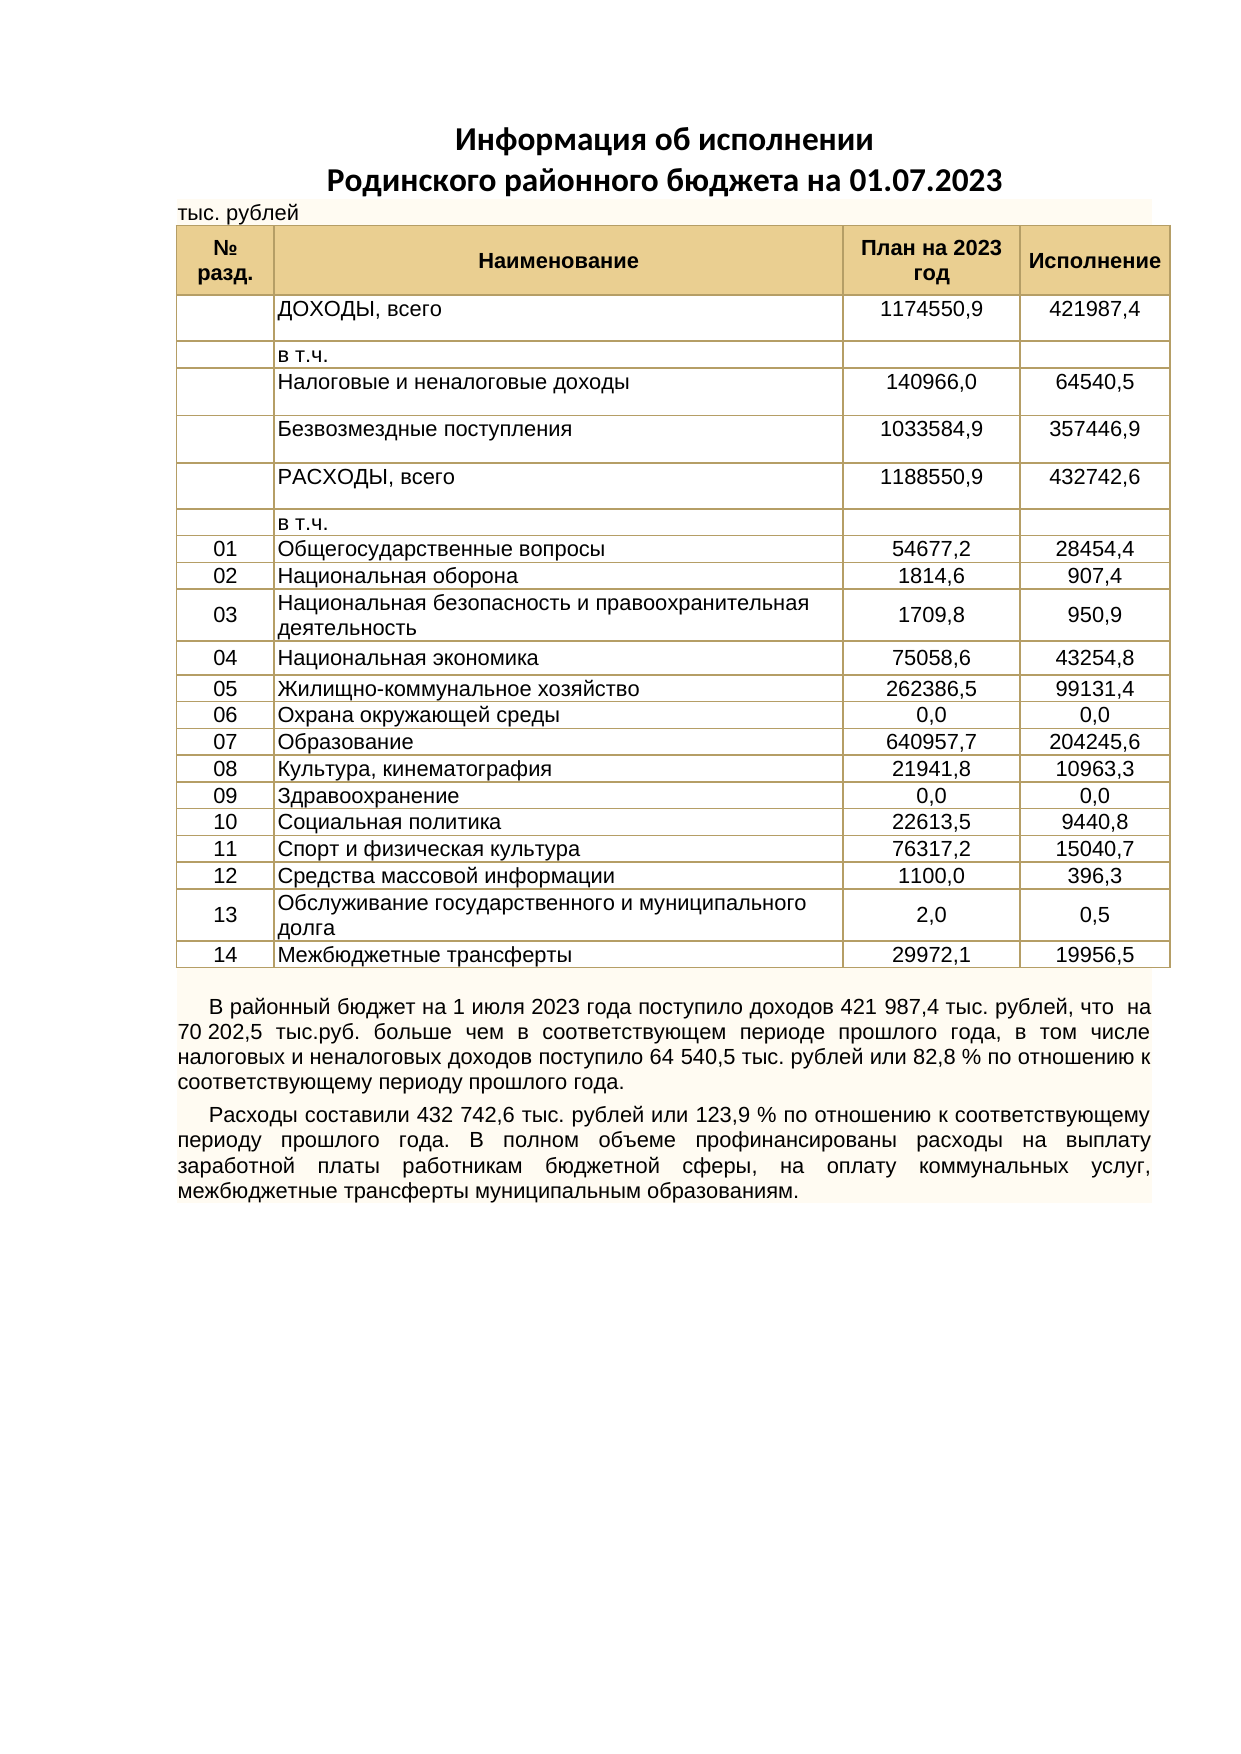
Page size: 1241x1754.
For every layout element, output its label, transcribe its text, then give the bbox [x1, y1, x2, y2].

table_cell 950,9 [1021, 590, 1169, 640]
table_cell [177, 369, 273, 415]
table_cell Жилищно-коммунальное хозяйство [275, 676, 842, 701]
table_cell 0,0 [1021, 702, 1169, 727]
table_cell 08 [177, 756, 273, 781]
table_cell 907,4 [1021, 563, 1169, 588]
table_cell в т.ч. [275, 510, 842, 534]
table_cell 01 [177, 536, 273, 561]
table_cell 13 [177, 890, 273, 940]
table_cell в т.ч. [275, 342, 842, 367]
table_cell 06 [177, 702, 273, 727]
table_cell 357446,9 [1021, 416, 1169, 462]
table_header Наименование [275, 226, 842, 294]
table_cell Национальная оборона [275, 563, 842, 588]
table_cell Обслуживание государственного и муниципального долга [275, 890, 842, 940]
table_cell 262386,5 [844, 676, 1019, 701]
table_header Исполнение [1021, 226, 1169, 294]
table_cell Здравоохранение [275, 783, 842, 808]
table_cell 0,0 [844, 702, 1019, 727]
text Расходы составили 432 742,6 тыс. рублей или 123,9 % по отношению к соответствующему периоду прошлого года. В полном объеме профинансированы расходы на выплату заработной платы работникам бюджетной сферы, на оплату коммунальных услуг, межбюджетные трансферты муниципальным образованиям. [177, 1102, 1152, 1203]
table_header № разд. [177, 226, 273, 294]
table_cell 28454,4 [1021, 536, 1169, 561]
table_cell 640957,7 [844, 729, 1019, 754]
table_cell Национальная безопасность и правоохранительная деятельность [275, 590, 842, 640]
table_cell 54677,2 [844, 536, 1019, 561]
table_cell Безвозмездные поступления [275, 416, 842, 462]
table_cell [177, 296, 273, 340]
table_cell 1814,6 [844, 563, 1019, 588]
table_cell 43254,8 [1021, 642, 1169, 674]
table_cell [1021, 342, 1169, 367]
table_cell Охрана окружающей среды [275, 702, 842, 727]
table_cell Спорт и физическая культура [275, 836, 842, 861]
table_cell 1033584,9 [844, 416, 1019, 462]
table_cell Налоговые и неналоговые доходы [275, 369, 842, 415]
table_cell 10963,3 [1021, 756, 1169, 781]
table_cell Средства массовой информации [275, 863, 842, 888]
text В районный бюджет на 1 июля 2023 года поступило доходов 421 987,4 тыс. рублей, что на 70 202,5 тыс.руб. больше чем в соответствующем периоде прошлого года, в том числе налоговых и неналоговых доходов поступило 64 540,5 тыс. рублей или 82,8 % по отношению к соответствующему периоду прошлого года. [177, 993, 1152, 1094]
table_cell 22613,5 [844, 809, 1019, 834]
table_cell 432742,6 [1021, 464, 1169, 508]
table_header План на 2023 год [844, 226, 1019, 294]
table_cell 421987,4 [1021, 296, 1169, 340]
table_cell 0,0 [1021, 783, 1169, 808]
table_cell 05 [177, 676, 273, 701]
table_cell [1021, 510, 1169, 534]
table_cell 03 [177, 590, 273, 640]
table_cell 140966,0 [844, 369, 1019, 415]
table_cell [177, 510, 273, 534]
text Информация об исполнении [177, 118, 1152, 159]
table_cell 29972,1 [844, 942, 1019, 967]
table_cell 02 [177, 563, 273, 588]
table_cell [844, 510, 1019, 534]
table_cell 204245,6 [1021, 729, 1169, 754]
table_cell 9440,8 [1021, 809, 1169, 834]
table_cell [177, 342, 273, 367]
table_cell 14 [177, 942, 273, 967]
table_cell Образование [275, 729, 842, 754]
table_cell Национальная экономика [275, 642, 842, 674]
table_cell 09 [177, 783, 273, 808]
table_cell 04 [177, 642, 273, 674]
table_cell 21941,8 [844, 756, 1019, 781]
table_cell 75058,6 [844, 642, 1019, 674]
text тыс. рублей [177, 199, 1152, 225]
table_cell 07 [177, 729, 273, 754]
table_cell [844, 342, 1019, 367]
table_cell 0,0 [844, 783, 1019, 808]
table_cell 1709,8 [844, 590, 1019, 640]
text Родинского районного бюджета на 01.07.2023 [177, 159, 1152, 199]
table_cell Общегосударственные вопросы [275, 536, 842, 561]
table_cell 15040,7 [1021, 836, 1169, 861]
table_cell Межбюджетные трансферты [275, 942, 842, 967]
table_cell 99131,4 [1021, 676, 1169, 701]
table_cell [177, 464, 273, 508]
table_cell РАСХОДЫ, всего [275, 464, 842, 508]
table_cell 1174550,9 [844, 296, 1019, 340]
table_cell 1100,0 [844, 863, 1019, 888]
table_cell [177, 416, 273, 462]
table_cell 10 [177, 809, 273, 834]
table_cell 0,5 [1021, 890, 1169, 940]
table_cell Культура, кинематография [275, 756, 842, 781]
table_cell 11 [177, 836, 273, 861]
table_cell 64540,5 [1021, 369, 1169, 415]
table_cell 396,3 [1021, 863, 1169, 888]
table_cell 1188550,9 [844, 464, 1019, 508]
table_cell Социальная политика [275, 809, 842, 834]
table_cell 76317,2 [844, 836, 1019, 861]
table_cell ДОХОДЫ, всего [275, 296, 842, 340]
table_cell 19956,5 [1021, 942, 1169, 967]
table_cell 2,0 [844, 890, 1019, 940]
table_cell 12 [177, 863, 273, 888]
